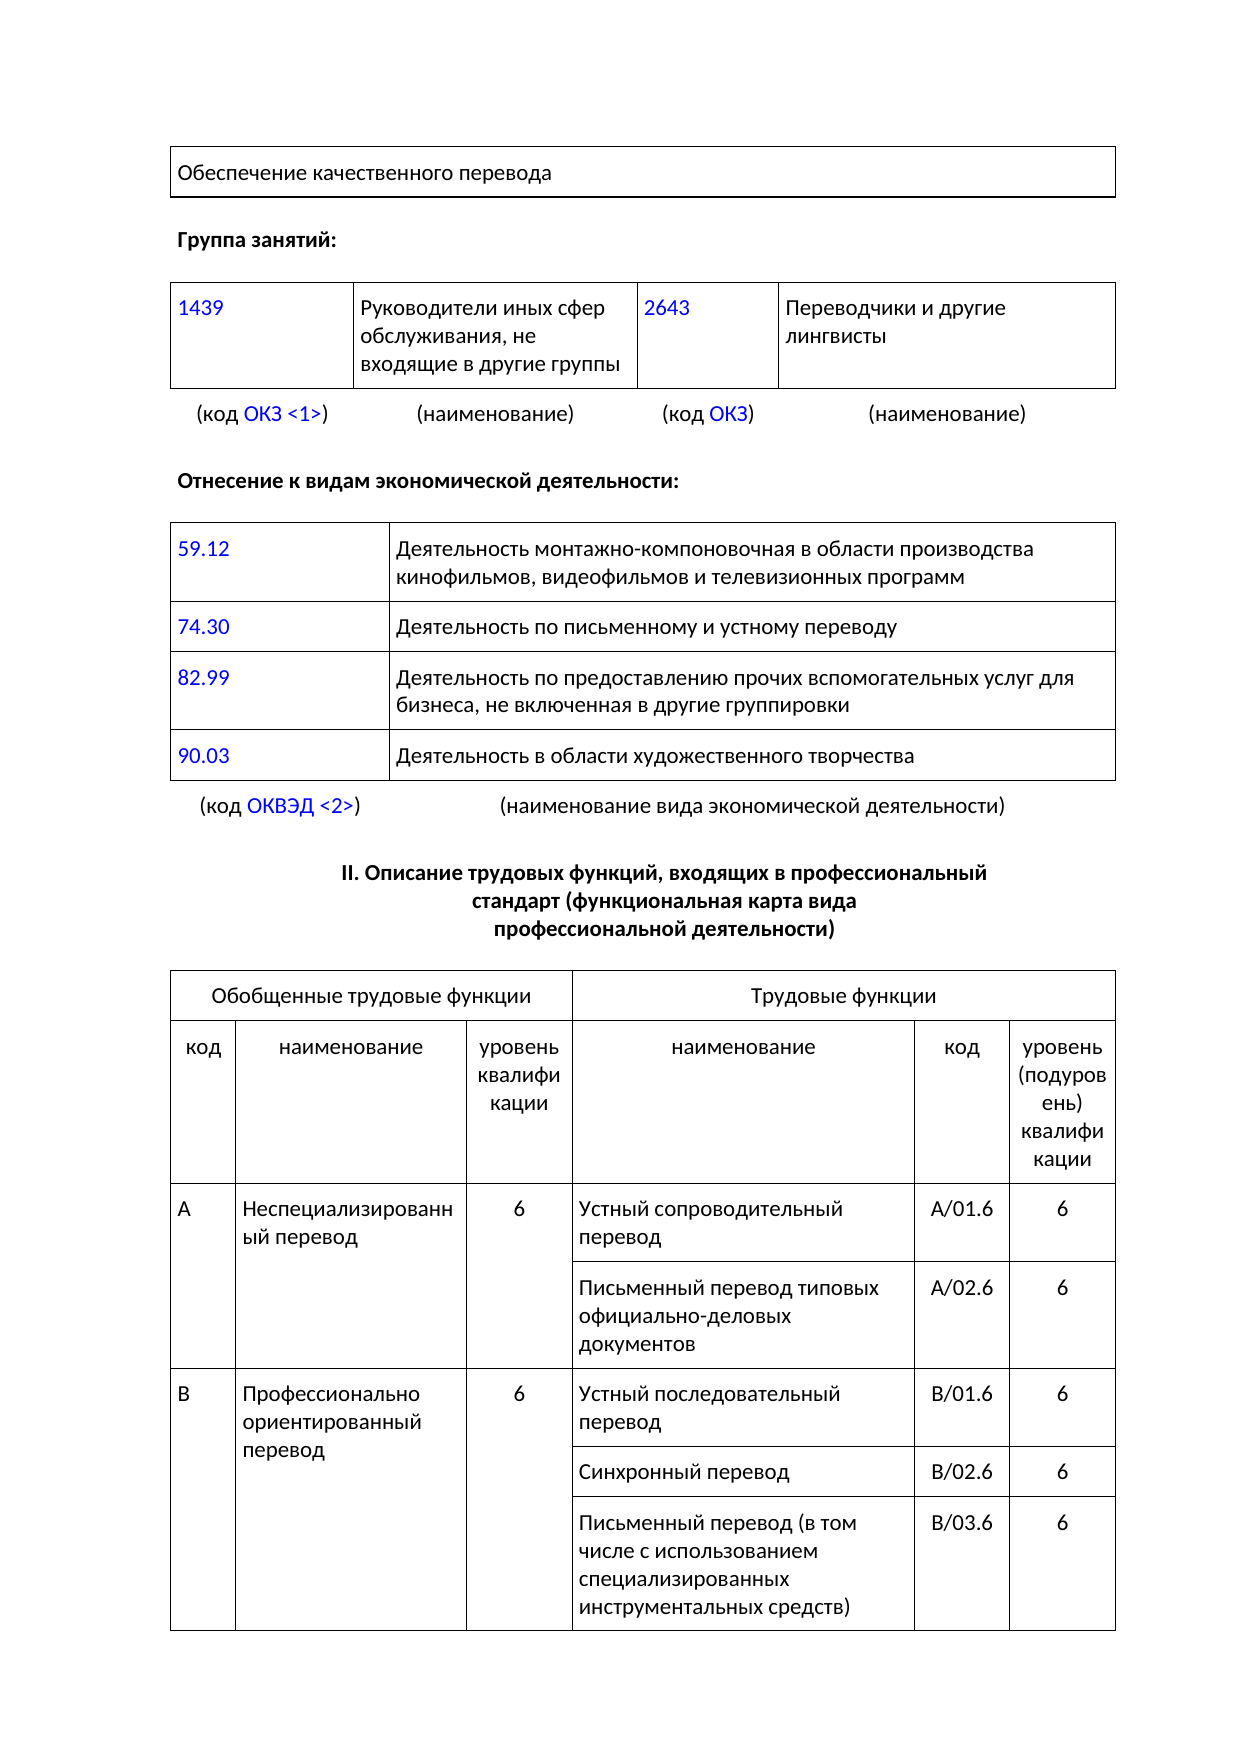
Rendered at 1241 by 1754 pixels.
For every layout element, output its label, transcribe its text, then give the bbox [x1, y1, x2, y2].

table_cell Неспециализированный перевод [236, 1184, 466, 1367]
table_header Переводчики и другие лингвисты [779, 283, 1115, 388]
table_cell 6 [1010, 1497, 1115, 1630]
table_cell наименование [236, 1021, 466, 1183]
table_cell (код ОКЗ <1>) [171, 389, 354, 438]
table_cell B/03.6 [915, 1497, 1009, 1630]
table_cell Письменный перевод (в том числе с использованием специализированных инструментальных средств) [573, 1497, 914, 1630]
table_cell 74.30 [171, 602, 389, 651]
table_cell 6 [1010, 1262, 1115, 1367]
table_header 59.12 [171, 523, 389, 601]
table_cell Письменный перевод типовых официально-деловых документов [573, 1262, 914, 1367]
title Группа занятий: [177, 226, 1152, 253]
title стандарт (функциональная карта вида [177, 886, 1152, 914]
table_cell (наименование вида экономической деятельности) [389, 781, 1116, 830]
table_cell (наименование) [779, 389, 1116, 438]
table_cell B [171, 1369, 235, 1630]
table_header Обобщенные трудовые функции [171, 971, 572, 1020]
table_cell A/01.6 [915, 1184, 1009, 1261]
table_header 2643 [638, 283, 778, 388]
table_cell Деятельность по предоставлению прочих вспомогательных услуг для бизнеса, не включенная в другие группировки [390, 652, 1115, 729]
table_header Руководители иных сфер обслуживания, не входящие в другие группы [354, 283, 637, 388]
table_cell (код ОКВЭД <2>) [171, 781, 389, 830]
title профессиональной деятельности) [177, 914, 1152, 942]
table_cell 6 [467, 1184, 572, 1367]
table_cell Деятельность в области художественного творчества [390, 730, 1115, 779]
table_cell A/02.6 [915, 1262, 1009, 1367]
table_cell B/01.6 [915, 1369, 1009, 1446]
title Отнесение к видам экономической деятельности: [177, 466, 1152, 494]
table_header Деятельность монтажно-компоновочная в области производства кинофильмов, видеофильмов и телевизионных программ [390, 523, 1115, 601]
table_cell 82.99 [171, 652, 389, 729]
table_cell Устный сопроводительный перевод [573, 1184, 914, 1261]
table_cell B/02.6 [915, 1447, 1009, 1496]
title II. Описание трудовых функций, входящих в профессиональный [177, 858, 1152, 886]
table_cell уровень (подуровень) квалификации [1010, 1021, 1115, 1183]
table_cell 6 [1010, 1184, 1115, 1261]
table_cell 6 [467, 1369, 572, 1630]
table_cell 6 [1010, 1369, 1115, 1446]
table_cell Устный последовательный перевод [573, 1369, 914, 1446]
table_cell Деятельность по письменному и устному переводу [390, 602, 1115, 651]
table_header Обеспечение качественного перевода [171, 147, 1115, 196]
table_cell уровень квалификации [467, 1021, 572, 1183]
table_cell код [915, 1021, 1009, 1183]
table_cell (наименование) [354, 389, 637, 438]
table_header 1439 [171, 283, 353, 388]
table_cell Синхронный перевод [573, 1447, 914, 1496]
table_cell 6 [1010, 1447, 1115, 1496]
table_cell A [171, 1184, 235, 1367]
table_header Трудовые функции [573, 971, 1115, 1020]
table_cell Профессионально ориентированный перевод [236, 1369, 466, 1630]
table_cell код [171, 1021, 235, 1183]
table_cell 90.03 [171, 730, 389, 779]
table_cell (код ОКЗ) [637, 389, 779, 438]
table_cell наименование [573, 1021, 914, 1183]
